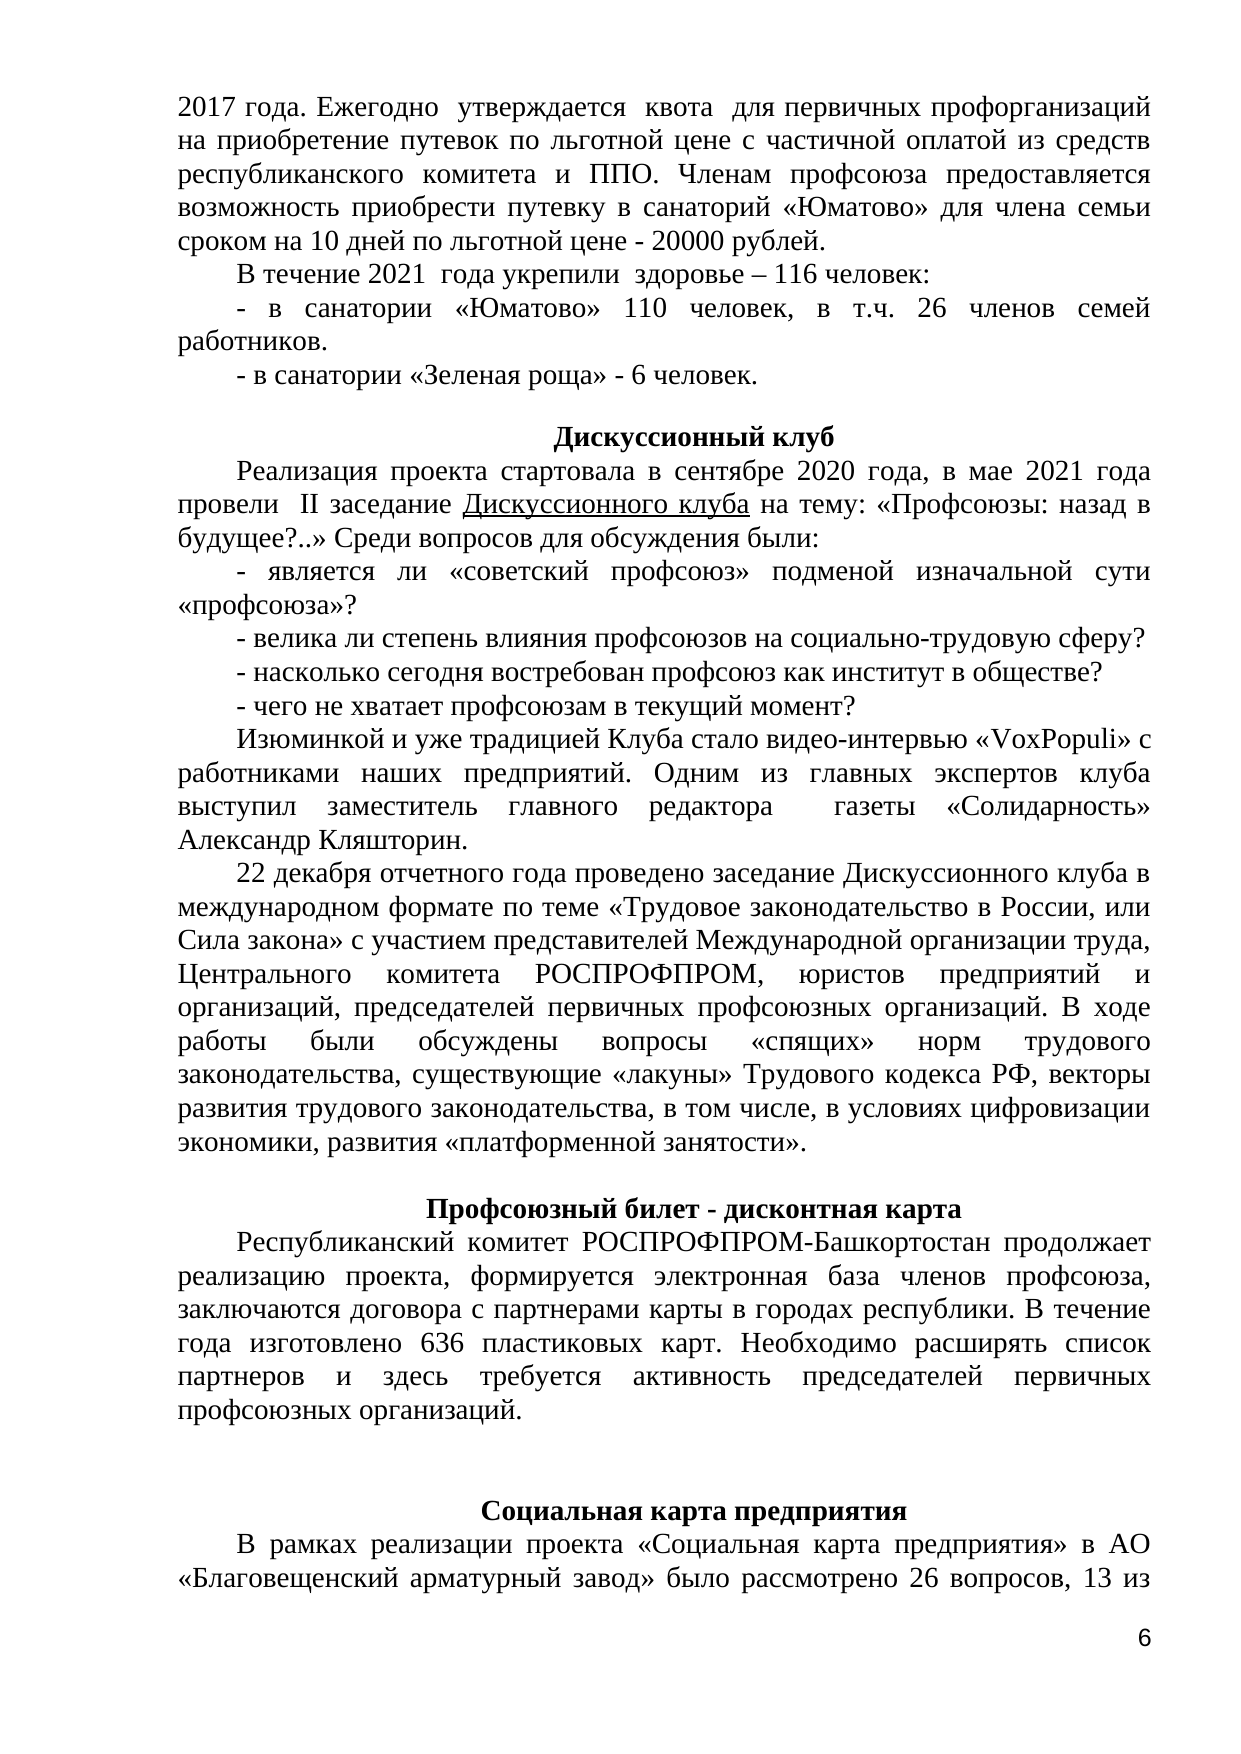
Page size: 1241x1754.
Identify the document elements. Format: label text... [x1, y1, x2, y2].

text - в санатории «Зеленая роща» - 6 человек. [177, 357, 1152, 391]
text В течение 2021 года укрепили здоровье – 116 человек: [177, 256, 1152, 290]
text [177, 1526, 1152, 1593]
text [177, 89, 1152, 256]
text Социальная карта предприятия [177, 1493, 1152, 1526]
text - насколько сегодня востребован профсоюз как институт в обществе? [177, 654, 1152, 688]
text - является ли «советский профсоюз» подменой изначальной сути «профсоюза»? [177, 553, 1152, 621]
list 22 декабря отчетного года проведено заседание Дискуссионного клуба в международном формате по теме «Трудовое законодательство в России, или Сила закона» с участием представителей Международной организации труда, Центрального комитета РОСПРОФПРОМ, юристов предприятий и организаций, председателей первичных профсоюзных организаций. В ходе работы были обсуждены вопросы «спящих» норм трудового законодательства, существующие «лакуны» Трудового кодекса РФ, векторы развития трудового законодательства, в том числе, в условиях цифровизации экономики, развития «платформенной занятости». [177, 855, 1152, 1157]
text Изюминкой и уже традицией Клуба стало видео-интервью «VoxPopuli» с работниками наших предприятий. Одним из главных экспертов клуба выступил заместитель главного редактора газеты «Солидарность» Александр Кляшторин. [177, 721, 1152, 855]
list Профсоюзный билет - дисконтная карта [177, 1191, 1152, 1224]
text Реализация проекта стартовала в сентябре 2020 года, в мае 2021 года провели II заседание Дискуссионного клуба на тему: «Профсоюзы: назад в будущее?..» Среди вопросов для обсуждения были: [177, 453, 1152, 553]
text Дискуссионный клуб [177, 419, 1152, 453]
text - чего не хватает профсоюзам в текущий момент? [177, 688, 1152, 721]
list Республиканский комитет РОСПРОФПРОМ-Башкортостан продолжает реализацию проекта, формируется электронная база членов профсоюза, заключаются договора с партнерами карты в городах республики. В течение года изготовлено 636 пластиковых карт. Необходимо расширять список партнеров и здесь требуется активность председателей первичных профсоюзных организаций. [177, 1224, 1152, 1426]
text - в санатории «Юматово» 110 человек, в т.ч. 26 членов семей работников. [177, 290, 1152, 357]
text - велика ли степень влияния профсоюзов на социально-трудовую сферу? [177, 621, 1152, 654]
